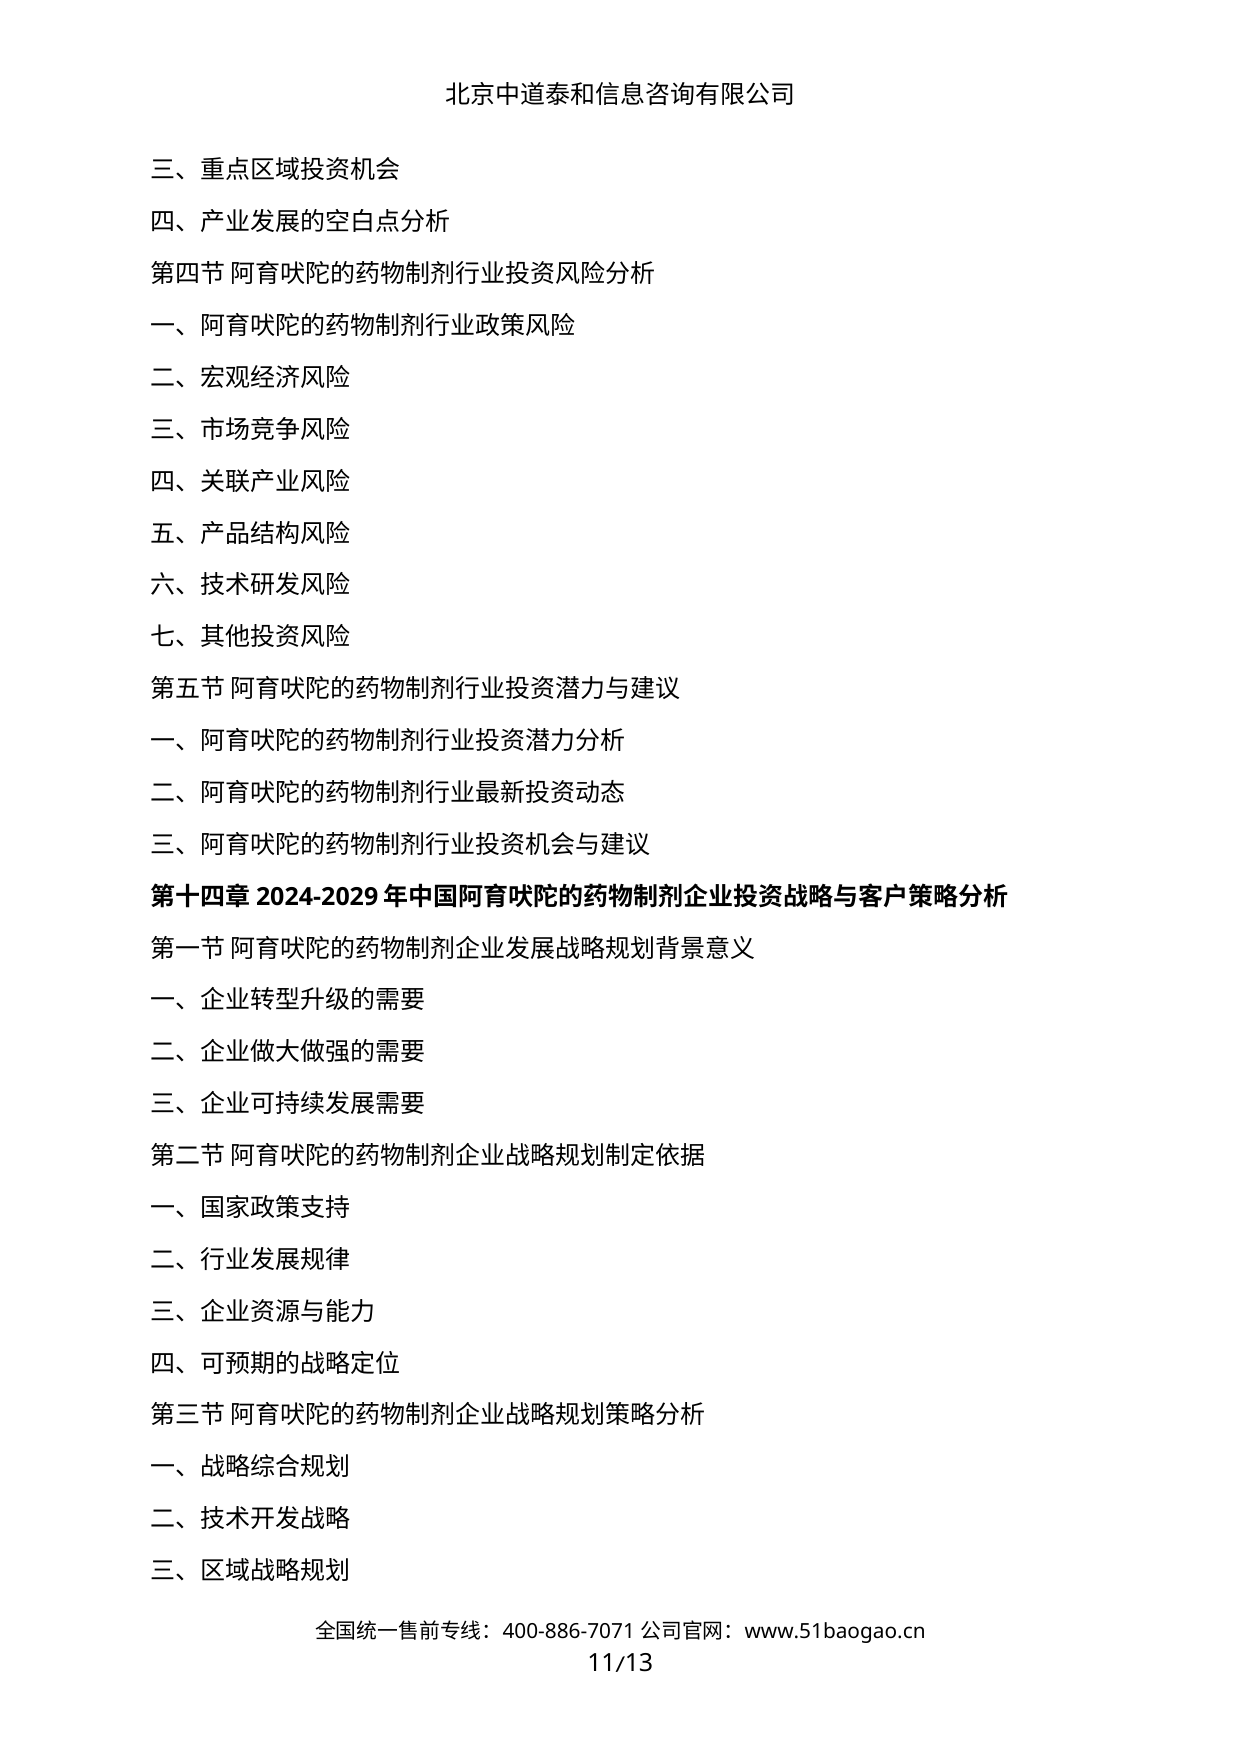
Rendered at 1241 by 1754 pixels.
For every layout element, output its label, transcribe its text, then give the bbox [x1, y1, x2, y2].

text 一、战略综合规划 [150, 1447, 1090, 1483]
text 第三节 阿育吠陀的药物制剂企业战略规划策略分析 [150, 1395, 1090, 1431]
text 四、关联产业风险 [150, 461, 1090, 497]
text 三、重点区域投资机会 [150, 150, 1090, 186]
text 第五节 阿育吠陀的药物制剂行业投资潜力与建议 [150, 669, 1090, 705]
text 三、市场竞争风险 [150, 409, 1090, 446]
text 三、企业资源与能力 [150, 1291, 1090, 1327]
text 一、国家政策支持 [150, 1187, 1090, 1224]
text 三、企业可持续发展需要 [150, 1084, 1090, 1120]
text 二、企业做大做强的需要 [150, 1032, 1090, 1068]
text 四、产业发展的空白点分析 [150, 202, 1090, 238]
text 一、阿育吠陀的药物制剂行业投资潜力分析 [150, 721, 1090, 757]
text 第二节 阿育吠陀的药物制剂企业战略规划制定依据 [150, 1136, 1090, 1172]
text 二、阿育吠陀的药物制剂行业最新投资动态 [150, 772, 1090, 809]
text 第一节 阿育吠陀的药物制剂企业发展战略规划背景意义 [150, 928, 1090, 964]
text 三、区域战略规划 [150, 1551, 1090, 1587]
text 三、阿育吠陀的药物制剂行业投资机会与建议 [150, 824, 1090, 861]
text 一、阿育吠陀的药物制剂行业政策风险 [150, 306, 1090, 342]
text 二、行业发展规律 [150, 1239, 1090, 1276]
text 七、其他投资风险 [150, 617, 1090, 653]
text 第四节 阿育吠陀的药物制剂行业投资风险分析 [150, 254, 1090, 290]
text 四、可预期的战略定位 [150, 1343, 1090, 1379]
text 五、产品结构风险 [150, 513, 1090, 549]
text 二、宏观经济风险 [150, 357, 1090, 394]
text 六、技术研发风险 [150, 565, 1090, 601]
text 二、技术开发战略 [150, 1499, 1090, 1535]
text 一、企业转型升级的需要 [150, 980, 1090, 1016]
text 第十四章 2024-2029年中国阿育吠陀的药物制剂企业投资战略与客户策略分析 [150, 876, 1090, 912]
